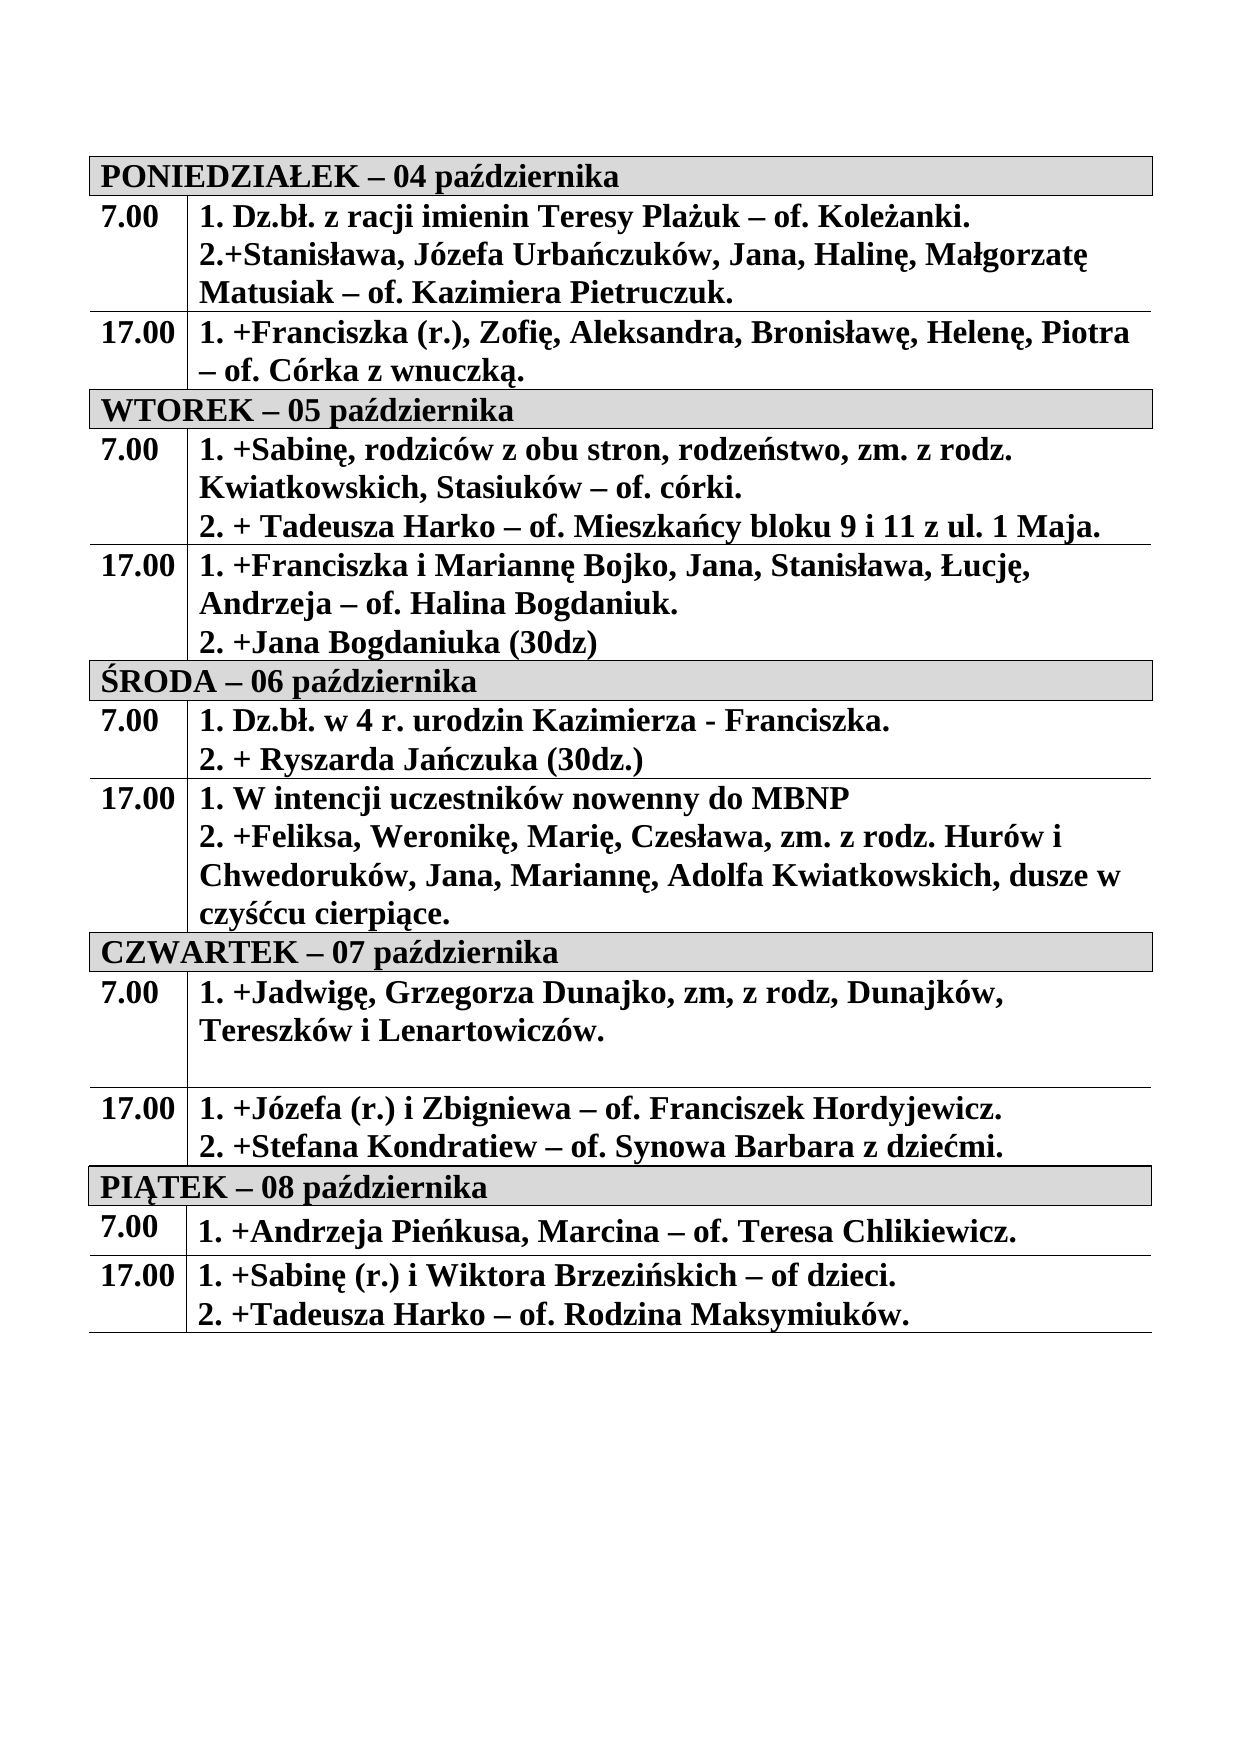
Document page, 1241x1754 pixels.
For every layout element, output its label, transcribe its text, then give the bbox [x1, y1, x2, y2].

table_header PONIEDZIAŁEK – 04 października [90, 157, 1152, 195]
table_cell 17.00 [89, 544, 187, 660]
table_cell 17.00 [89, 778, 187, 932]
table_cell 17.00 [89, 1087, 187, 1165]
table_cell 1. +Andrzeja Pieńkusa, Marcina – of. Teresa Chlikiewicz. [187, 1206, 1152, 1254]
table_cell 7.00 [89, 429, 187, 544]
table_cell 7.00 [89, 196, 187, 311]
table_cell WTOREK – 05 października [90, 390, 1152, 428]
table_cell 1. +Sabinę (r.) i Wiktora Brzezińskich – of dzieci. 2. +Tadeusza Harko – of. Rodzina Maksymiuków. [187, 1255, 1152, 1332]
table_cell 17.00 [89, 311, 187, 389]
table_cell 1. W intencji uczestników nowenny do MBNP 2. +Feliksa, Weronikę, Marię, Czesława, zm. z rodz. Hurów i Chwedoruków, Jana, Mariannę, Adolfa Kwiatkowskich, dusze w czyśćcu cierpiące. [188, 778, 1152, 932]
table_cell 1. +Józefa (r.) i Zbigniewa – of. Franciszek Hordyjewicz. 2. +Stefana Kondratiew – of. Synowa Barbara z dziećmi. [188, 1087, 1152, 1165]
table_cell 1. +Franciszka (r.), Zofię, Aleksandra, Bronisławę, Helenę, Piotra – of. Córka z wnuczką. [188, 311, 1152, 389]
table_cell 1. Dz.bł. z racji imienin Teresy Plażuk – of. Koleżanki. 2.+Stanisława, Józefa Urbańczuków, Jana, Halinę, Małgorzatę Matusiak – of. Kazimiera Pietruczuk. [188, 196, 1152, 311]
table_cell 1. Dz.bł. w 4 r. urodzin Kazimierza - Franciszka. 2. + Ryszarda Jańczuka (30dz.) [188, 701, 1152, 777]
table_cell 1. +Franciszka i Mariannę Bojko, Jana, Stanisława, Łucję, Andrzeja – of. Halina Bogdaniuk. 2. +Jana Bogdaniuka (30dz) [188, 544, 1152, 660]
table_cell 7.00 [89, 1206, 186, 1254]
table_cell 7.00 [89, 972, 187, 1087]
table_cell 17.00 [89, 1256, 186, 1332]
table_cell CZWARTEK – 07 października [90, 933, 1152, 971]
table_cell 1. +Sabinę, rodziców z obu stron, rodzeństwo, zm. z rodz. Kwiatkowskich, Stasiuków – of. córki. 2. + Tadeusza Harko – of. Mieszkańcy bloku 9 i 11 z ul. 1 Maja. [188, 429, 1152, 544]
table_cell 1. +Jadwigę, Grzegorza Dunajko, zm, z rodz, Dunajków, Tereszków i Lenartowiczów. [188, 972, 1152, 1087]
table_cell 7.00 [89, 701, 187, 777]
table_cell ŚRODA – 06 października [90, 661, 1152, 700]
table_header PIĄTEK – 08 października [89, 1167, 1151, 1205]
